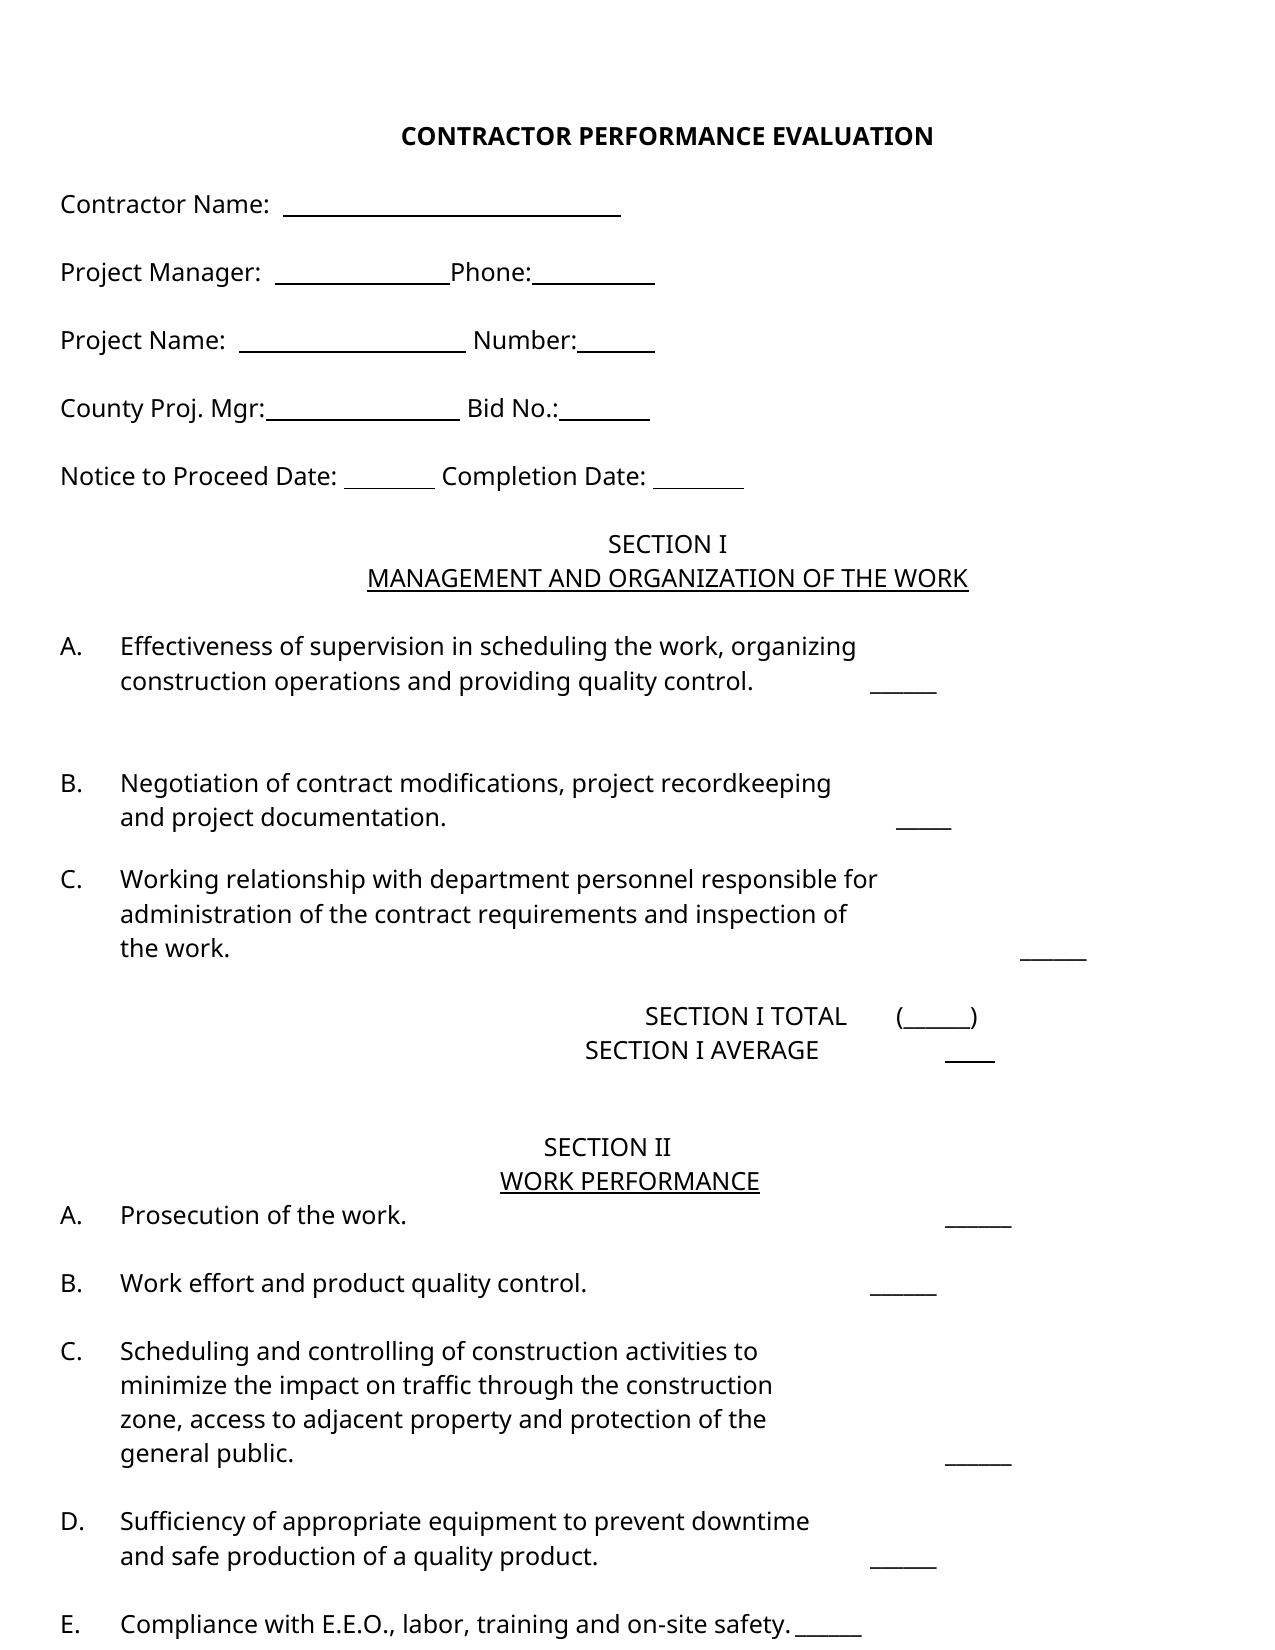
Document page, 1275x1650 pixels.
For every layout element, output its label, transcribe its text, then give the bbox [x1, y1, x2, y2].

text E. Compliance with E.E.O., labor, training and on-site safety. ______ [60, 1606, 1155, 1640]
text CONTRACTOR PERFORMANCE EVALUATION [60, 118, 1155, 152]
text County Proj. Mgr: Bid No.: [60, 391, 1155, 425]
text administration of the contract requirements and inspection of [120, 896, 1080, 930]
text D. Sufficiency of appropriate equipment to prevent downtime [60, 1504, 1155, 1538]
text construction operations and providing quality control. ______ [60, 663, 1155, 697]
text and project documentation. _____ [120, 799, 1149, 833]
text general public. ______ [120, 1436, 1155, 1470]
text SECTION I [60, 527, 1155, 561]
text zone, access to adjacent property and protection of the [120, 1402, 1155, 1436]
text C. Working relationship with department personnel responsible for [60, 862, 1080, 896]
text MANAGEMENT AND ORGANIZATION OF THE WORK [60, 561, 1155, 595]
text SECTION II [60, 1129, 1155, 1163]
text C. Scheduling and controlling of construction activities to [60, 1334, 1155, 1368]
text Notice to Proceed Date: Completion Date: [60, 459, 1155, 493]
text the work. ______ [120, 930, 1149, 964]
text A. Prosecution of the work. ______ [60, 1197, 1155, 1232]
text SECTION I TOTAL (______) [120, 998, 1155, 1032]
text Project Name: Number: [60, 322, 1155, 357]
text B. Negotiation of contract modifications, project recordkeeping [60, 765, 1080, 799]
text A. Effectiveness of supervision in scheduling the work, organizing [60, 629, 1155, 663]
text WORK PERFORMANCE [60, 1163, 1155, 1197]
text and safe production of a quality product. ______ [120, 1538, 1155, 1572]
text Project Manager: Phone: [60, 254, 1155, 288]
text SECTION I AVERAGE _ [60, 1032, 1155, 1067]
text B. Work effort and product quality control. ______ [60, 1266, 1155, 1300]
text minimize the impact on traffic through the construction [120, 1368, 1155, 1402]
text Contractor Name: [60, 186, 1155, 220]
